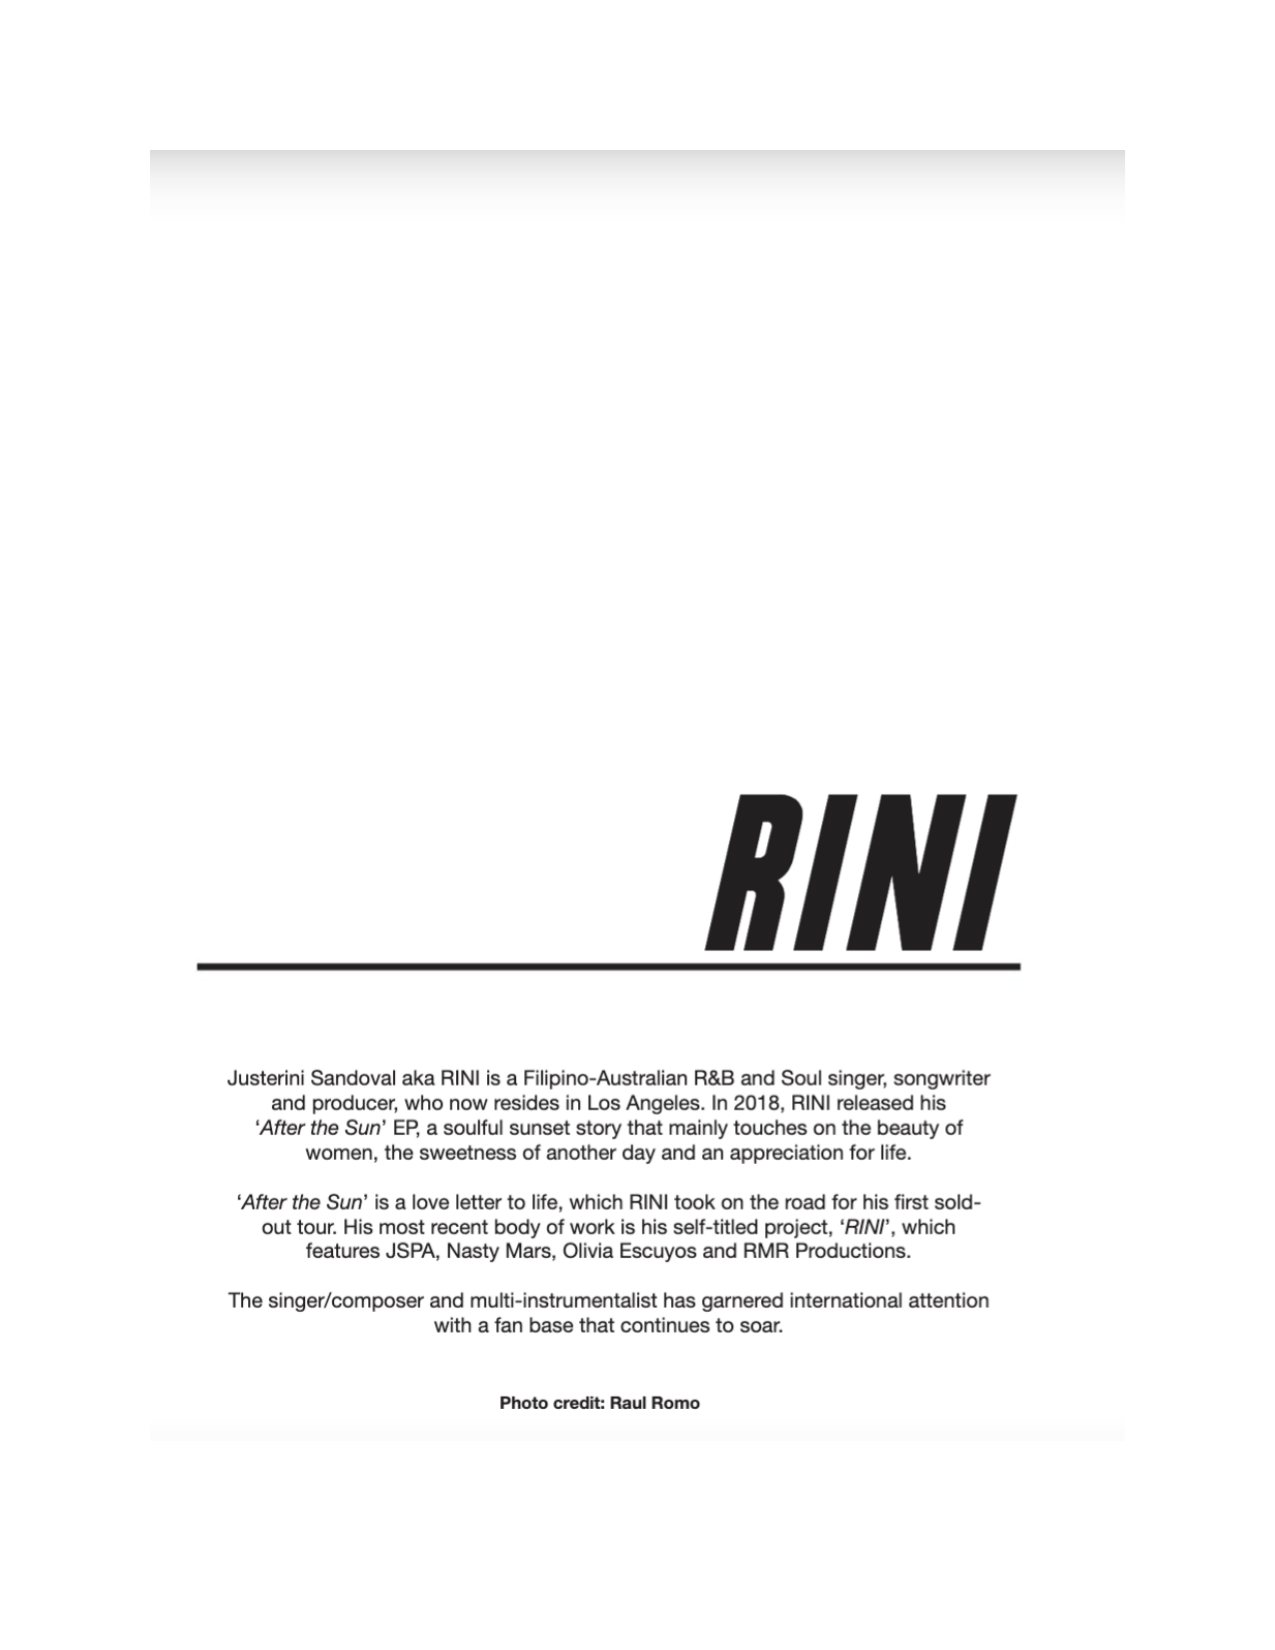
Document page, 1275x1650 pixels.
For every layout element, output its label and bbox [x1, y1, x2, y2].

picture [150, 150, 1125, 1441]
